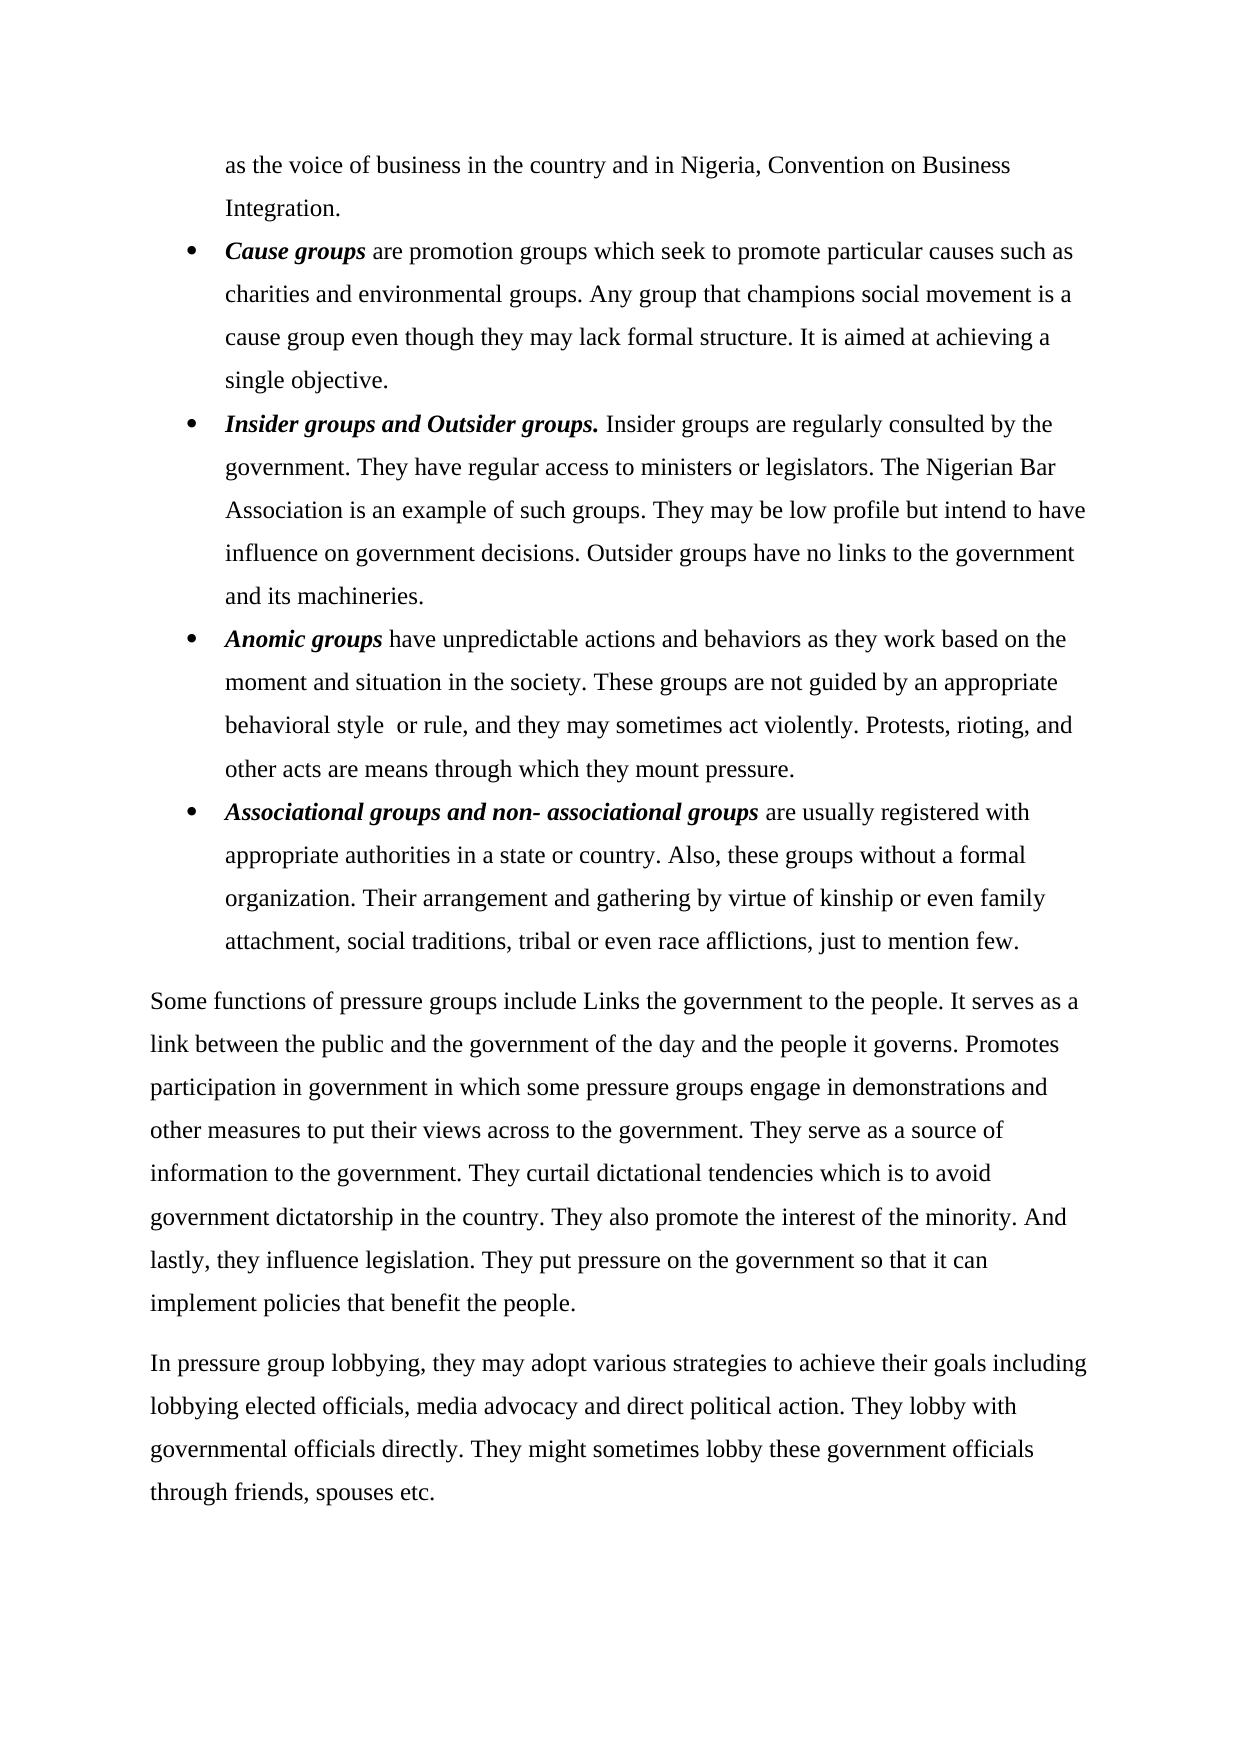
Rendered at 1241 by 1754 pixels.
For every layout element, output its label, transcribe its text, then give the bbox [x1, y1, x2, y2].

text In pressure group lobbying, they may adopt various strategies to achieve their goals including lobbying elected officials, media advocacy and direct political action. They lobby with governmental officials directly. They might sometimes lobby these government officials through friends, spouses etc. [150, 1348, 1090, 1506]
list Anomic groups have unpredictable actions and behaviors as they work based on the moment and situation in the society. These groups are not guided by an appropriate behavioral style or rule, and they may sometimes act violently. Protests, rioting, and other acts are means through which they mount pressure. [187, 624, 1090, 782]
text Some functions of pressure groups include Links the government to the people. It serves as a link between the public and the government of the day and the people it governs. Promotes participation in government in which some pressure groups engage in demonstrations and other measures to put their views across to the government. They serve as a source of information to the government. They curtail dictational tendencies which is to avoid government dictatorship in the country. They also promote the interest of the minority. And lastly, they influence legislation. They put pressure on the government so that it can implement policies that benefit the people. [150, 986, 1090, 1317]
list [187, 150, 1090, 222]
list Cause groups are promotion groups which seek to promote particular causes such as charities and environmental groups. Any group that champions social movement is a cause group even though they may lack formal structure. It is aimed at achieving a single objective. [187, 236, 1090, 394]
list Associational groups and non- associational groups are usually registered with appropriate authorities in a state or country. Also, these groups without a formal organization. Their arrangement and gathering by virtue of kinship or even family attachment, social traditions, tribal or even race afflictions, just to mention few. [187, 797, 1090, 955]
list Insider groups and Outsider groups. Insider groups are regularly consulted by the government. They have regular access to ministers or legislators. The Nigerian Bar Association is an example of such groups. They may be low profile but intend to have influence on government decisions. Outsider groups have no links to the government and its machineries. [187, 409, 1090, 610]
